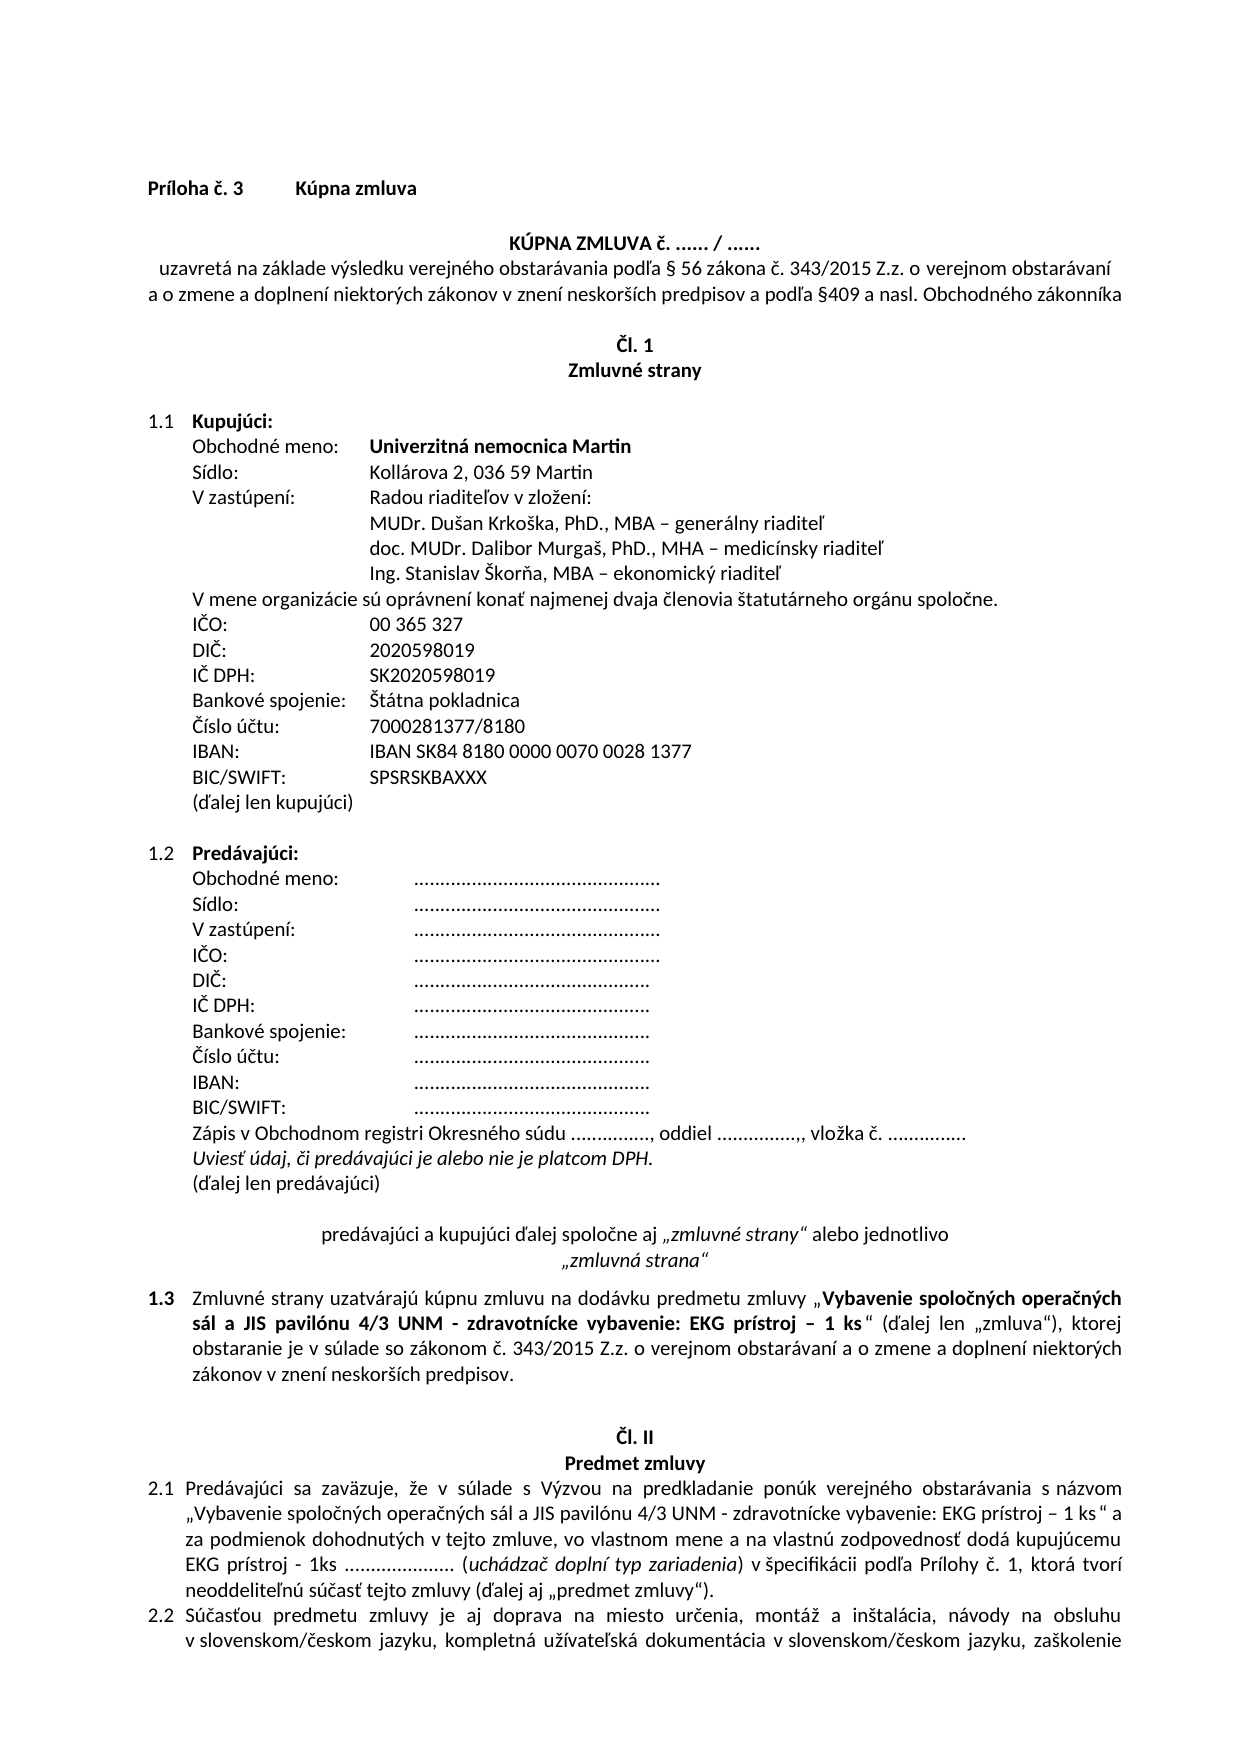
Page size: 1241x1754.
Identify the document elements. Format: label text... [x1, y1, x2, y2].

text V zastúpení: Radou riaditeľov v zložení: [148, 484, 1122, 510]
text IČ DPH: SK2020598019 [148, 662, 1122, 688]
subtitle IČ DPH: ............................................. [148, 993, 1122, 1018]
subtitle Obchodné meno: Univerzitná nemocnica Martin [148, 433, 1137, 459]
text BIC/SWIFT: SPSRSKBAXXX [148, 764, 1122, 789]
text Číslo účtu: ............................................. [148, 1043, 1122, 1069]
text (ďalej len kupujúci) [148, 789, 1122, 815]
text Obchodné meno: ............................................... [148, 866, 1122, 891]
list Zmluvné strany uzatvárajú kúpnu zmluvu na dodávku predmetu zmluvy „Vybavenie spoločných operačných sál a JIS pavilónu 4/3 UNM - zdravotnícke vybavenie: EKG prístroj – 1 ks“ (ďalej len „zmluva“), ktorej obstaranie je v súlade so zákonom č. 343/2015 Z.z. o verejnom obstarávaní a o zmene a doplnení niektorých zákonov v znení neskorších predpisov. [148, 1285, 1122, 1386]
text IBAN: IBAN SK84 8180 0000 0070 0028 1377 [148, 738, 1122, 764]
text 1.2 Predávajúci: [148, 840, 1122, 866]
text 1.1 Kupujúci: [148, 408, 1122, 433]
text V mene organizácie sú oprávnení konať najmenej dvaja členovia štatutárneho orgánu spoločne. [148, 586, 1122, 611]
text „zmluvná strana“ [148, 1247, 1122, 1272]
list Predávajúci sa zaväzuje, že v súlade s Výzvou na predkladanie ponúk verejného obstarávania s názvom „Vybavenie spoločných operačných sál a JIS pavilónu 4/3 UNM - zdravotnícke vybavenie: EKG prístroj – 1 ks“ a za podmienok dohodnutých v tejto zmluve, vo vlastnom mene a na vlastnú zodpovednosť dodá kupujúcemu EKG prístroj - 1ks ..................... (uchádzač doplní typ zariadenia) v špecifikácii podľa Prílohy č. 1, ktorá tvorí neoddeliteľnú súčasť tejto zmluvy (ďalej aj „predmet zmluvy“). [148, 1475, 1122, 1602]
text DIČ: 2020598019 [148, 637, 1122, 662]
text MUDr. Dušan Krkoška, PhD., MBA – generálny riaditeľ [148, 510, 1122, 535]
text Čl. II [148, 1424, 1122, 1450]
text Ing. Stanislav Škorňa, MBA – ekonomický riaditeľ [148, 561, 1122, 586]
text Sídlo: ............................................... [148, 891, 1122, 916]
list Zmluvné strany [148, 357, 1122, 383]
text IČO: ............................................... [148, 942, 1122, 967]
text IBAN: ............................................. [148, 1069, 1122, 1094]
subtitle DIČ: ............................................. [148, 967, 1122, 993]
text V zastúpení: ............................................... [148, 916, 1122, 942]
text Predmet zmluvy [148, 1450, 1122, 1475]
text Príloha č. 3 Kúpna zmluva [148, 176, 1122, 201]
text doc. MUDr. Dalibor Murgaš, PhD., MHA – medicínsky riaditeľ [148, 535, 1122, 561]
text predávajúci a kupujúci ďalej spoločne aj „zmluvné strany“ alebo jednotlivo [148, 1221, 1122, 1247]
text Sídlo: Kollárova 2, 036 59 Martin [148, 459, 1122, 484]
text IČO: 00 365 327 [148, 611, 1122, 637]
text Bankové spojenie: Štátna pokladnica [148, 688, 1122, 713]
text (ďalej len predávajúci) [148, 1171, 1122, 1196]
text Čl. 1 [148, 332, 1122, 357]
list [148, 1602, 1122, 1653]
text uzavretá na základe výsledku verejného obstarávania podľa § 56 zákona č. 343/2015 Z.z. o verejnom obstarávaní a o zmene a doplnení niektorých zákonov v znení neskorších predpisov a podľa §409 a nasl. Obchodného zákonníka [148, 256, 1122, 306]
text Uviesť údaj, či predávajúci je alebo nie je platcom DPH. [148, 1145, 1122, 1171]
text BIC/SWIFT: ............................................. [148, 1094, 1122, 1120]
subtitle Bankové spojenie: ............................................. [148, 1018, 1122, 1043]
text Číslo účtu: 7000281377/8180 [148, 713, 1122, 738]
text Zápis v Obchodnom registri Okresného súdu ..............., oddiel ...............,, vložka č. ............... [148, 1120, 1122, 1145]
text KÚPNA ZMLUVA č. ...... / ...... [148, 230, 1122, 256]
